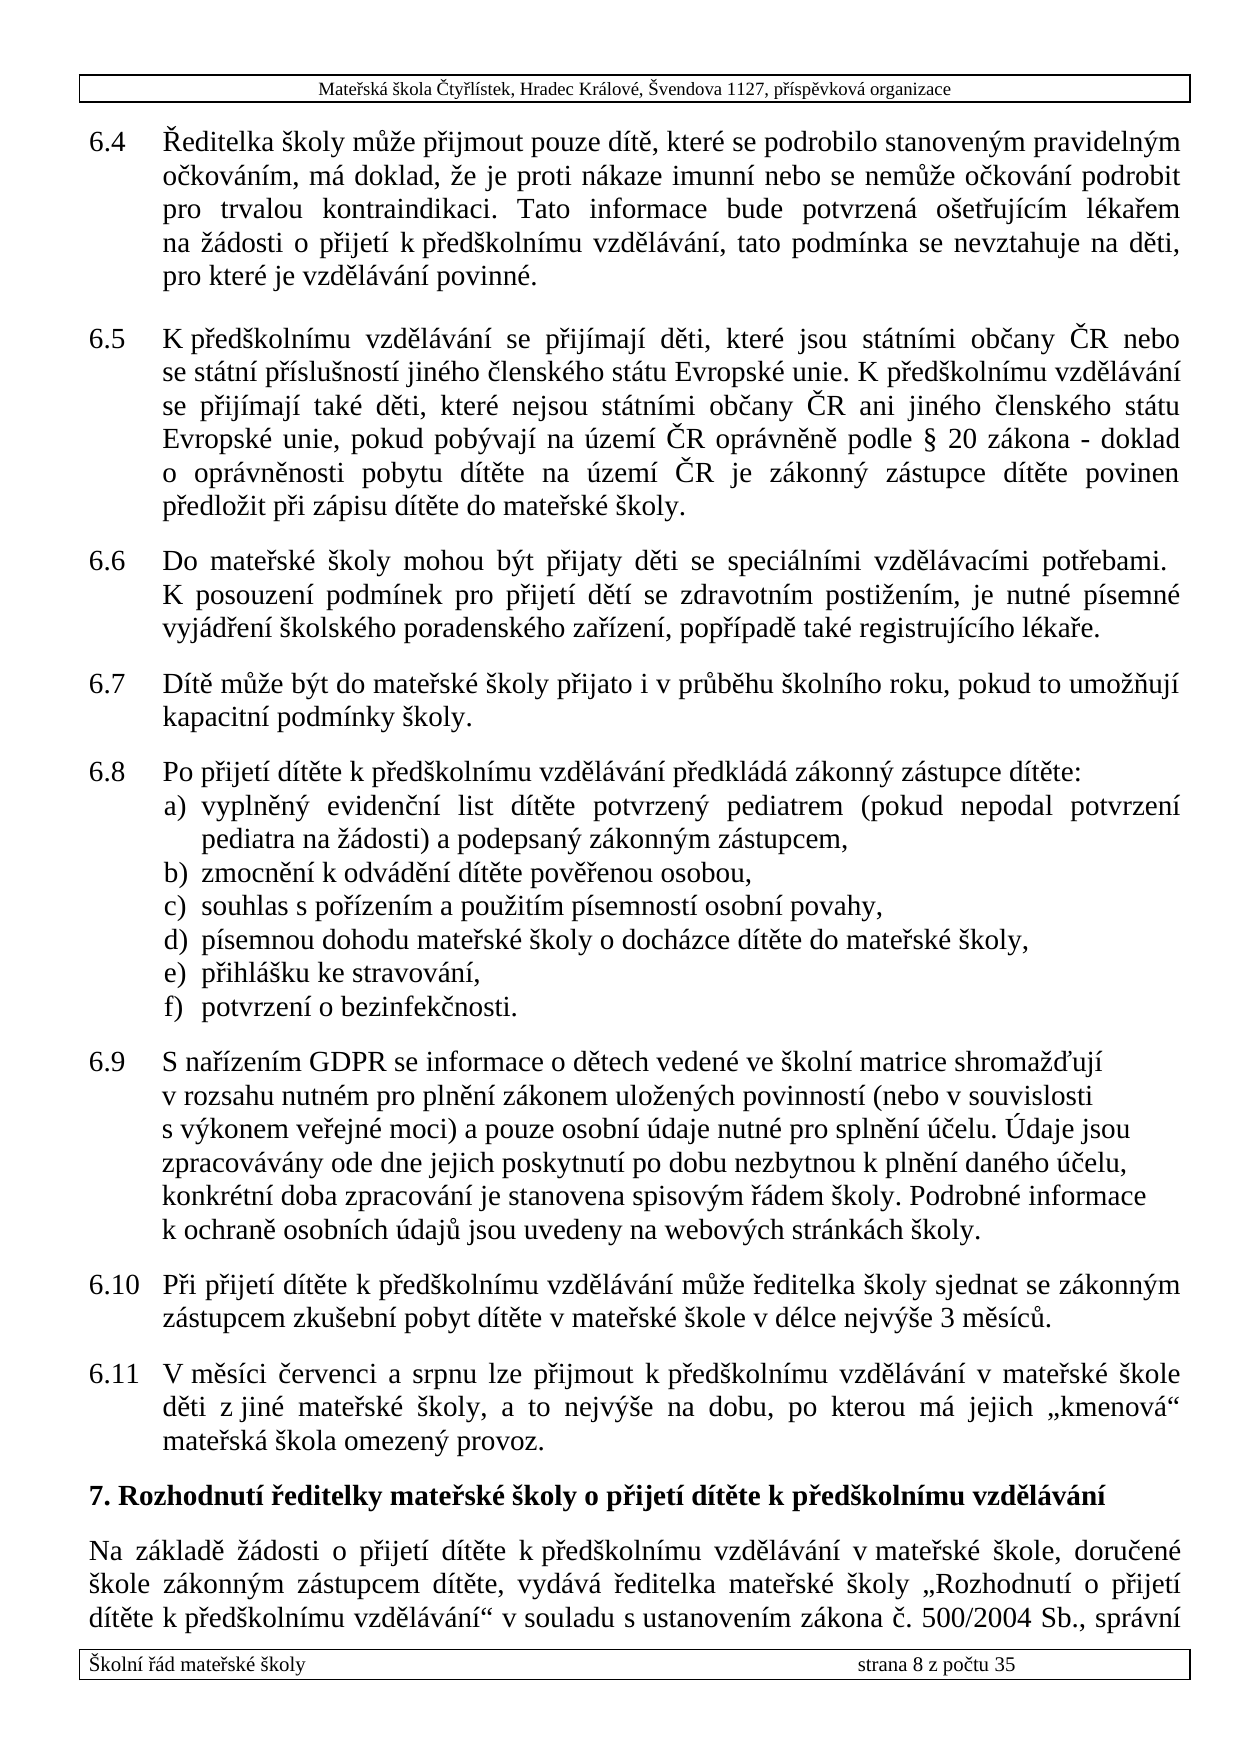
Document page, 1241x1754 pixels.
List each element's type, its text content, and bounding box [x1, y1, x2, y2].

text 6.8 Po přijetí dítěte k předškolnímu vzdělávání předkládá zákonný zástupce dítěte: [89, 754, 1181, 788]
text 6.6 Do mateřské školy mohou být přijaty děti se speciálními vzdělávacími potřebami. K posouzení podmínek pro přijetí dětí se zdravotním postižením, je nutné písemné vyjádření školského poradenského zařízení, popřípadě také registrujícího lékaře. [89, 543, 1181, 644]
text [89, 1533, 1181, 1634]
list souhlas s pořízením a použitím písemností osobní povahy, [164, 888, 1181, 922]
list potvrzení o bezinfekčnosti. [164, 989, 1181, 1023]
text 6.5 K předškolnímu vzdělávání se přijímají děti, které jsou státními občany ČR nebo se státní příslušností jiného členského státu Evropské unie. K předškolnímu vzdělávání se přijímají také děti, které nejsou státními občany ČR ani jiného členského státu Evropské unie, pokud pobývají na území ČR oprávněně podle § 20 zákona - doklad o oprávněnosti pobytu dítěte na území ČR je zákonný zástupce dítěte povinen předložit při zápisu dítěte do mateřské školy. [89, 321, 1181, 522]
text 6.9 S nařízením GDPR se informace o dětech vedené ve školní matrice shromažďují [89, 1044, 1181, 1078]
text s výkonem veřejné moci) a pouze osobní údaje nutné pro splnění účelu. Údaje jsou [89, 1111, 1181, 1145]
list zmocnění k odvádění dítěte pověřenou osobou, [164, 855, 1181, 888]
list písemnou dohodu mateřské školy o docházce dítěte do mateřské školy, [164, 922, 1181, 956]
text 6.10 Při přijetí dítěte k předškolnímu vzdělávání může ředitelka školy sjednat se zákonným zástupcem zkušební pobyt dítěte v mateřské škole v délce nejvýše 3 měsíců. [89, 1267, 1181, 1334]
text k ochraně osobních údajů jsou uvedeny na webových stránkách školy. [89, 1212, 1181, 1246]
text 6.11 V měsíci červenci a srpnu lze přijmout k předškolnímu vzdělávání v mateřské škole děti z jiné mateřské školy, a to nejvýše na dobu, po kterou má jejich „kmenová“ mateřská škola omezený provoz. [89, 1356, 1181, 1456]
text v rozsahu nutném pro plnění zákonem uložených povinností (nebo v souvislosti [89, 1078, 1181, 1111]
text konkrétní doba zpracování je stanovena spisovým řádem školy. Podrobné informace [89, 1178, 1181, 1212]
text 6.7 Dítě může být do mateřské školy přijato i v průběhu školního roku, pokud to umožňují kapacitní podmínky školy. [89, 666, 1181, 733]
text 6.4 Ředitelka školy může přijmout pouze dítě, které se podrobilo stanoveným pravidelným očkováním, má doklad, že je proti nákaze imunní nebo se nemůže očkování podrobit pro trvalou kontraindikaci. Tato informace bude potvrzená ošetřujícím lékařem na žádosti o přijetí k předškolnímu vzdělávání, tato podmínka se nevztahuje na děti, pro které je vzdělávání povinné. [89, 124, 1181, 292]
text zpracovávány ode dne jejich poskytnutí po dobu nezbytnou k plnění daného účelu, [89, 1145, 1181, 1178]
list vyplněný evidenční list dítěte potvrzený pediatrem (pokud nepodal potvrzení pediatra na žádosti) a podepsaný zákonným zástupcem, [164, 788, 1181, 855]
text 7. Rozhodnutí ředitelky mateřské školy o přijetí dítěte k předškolnímu vzdělávání [89, 1478, 1181, 1511]
list přihlášku ke stravování, [164, 956, 1181, 989]
